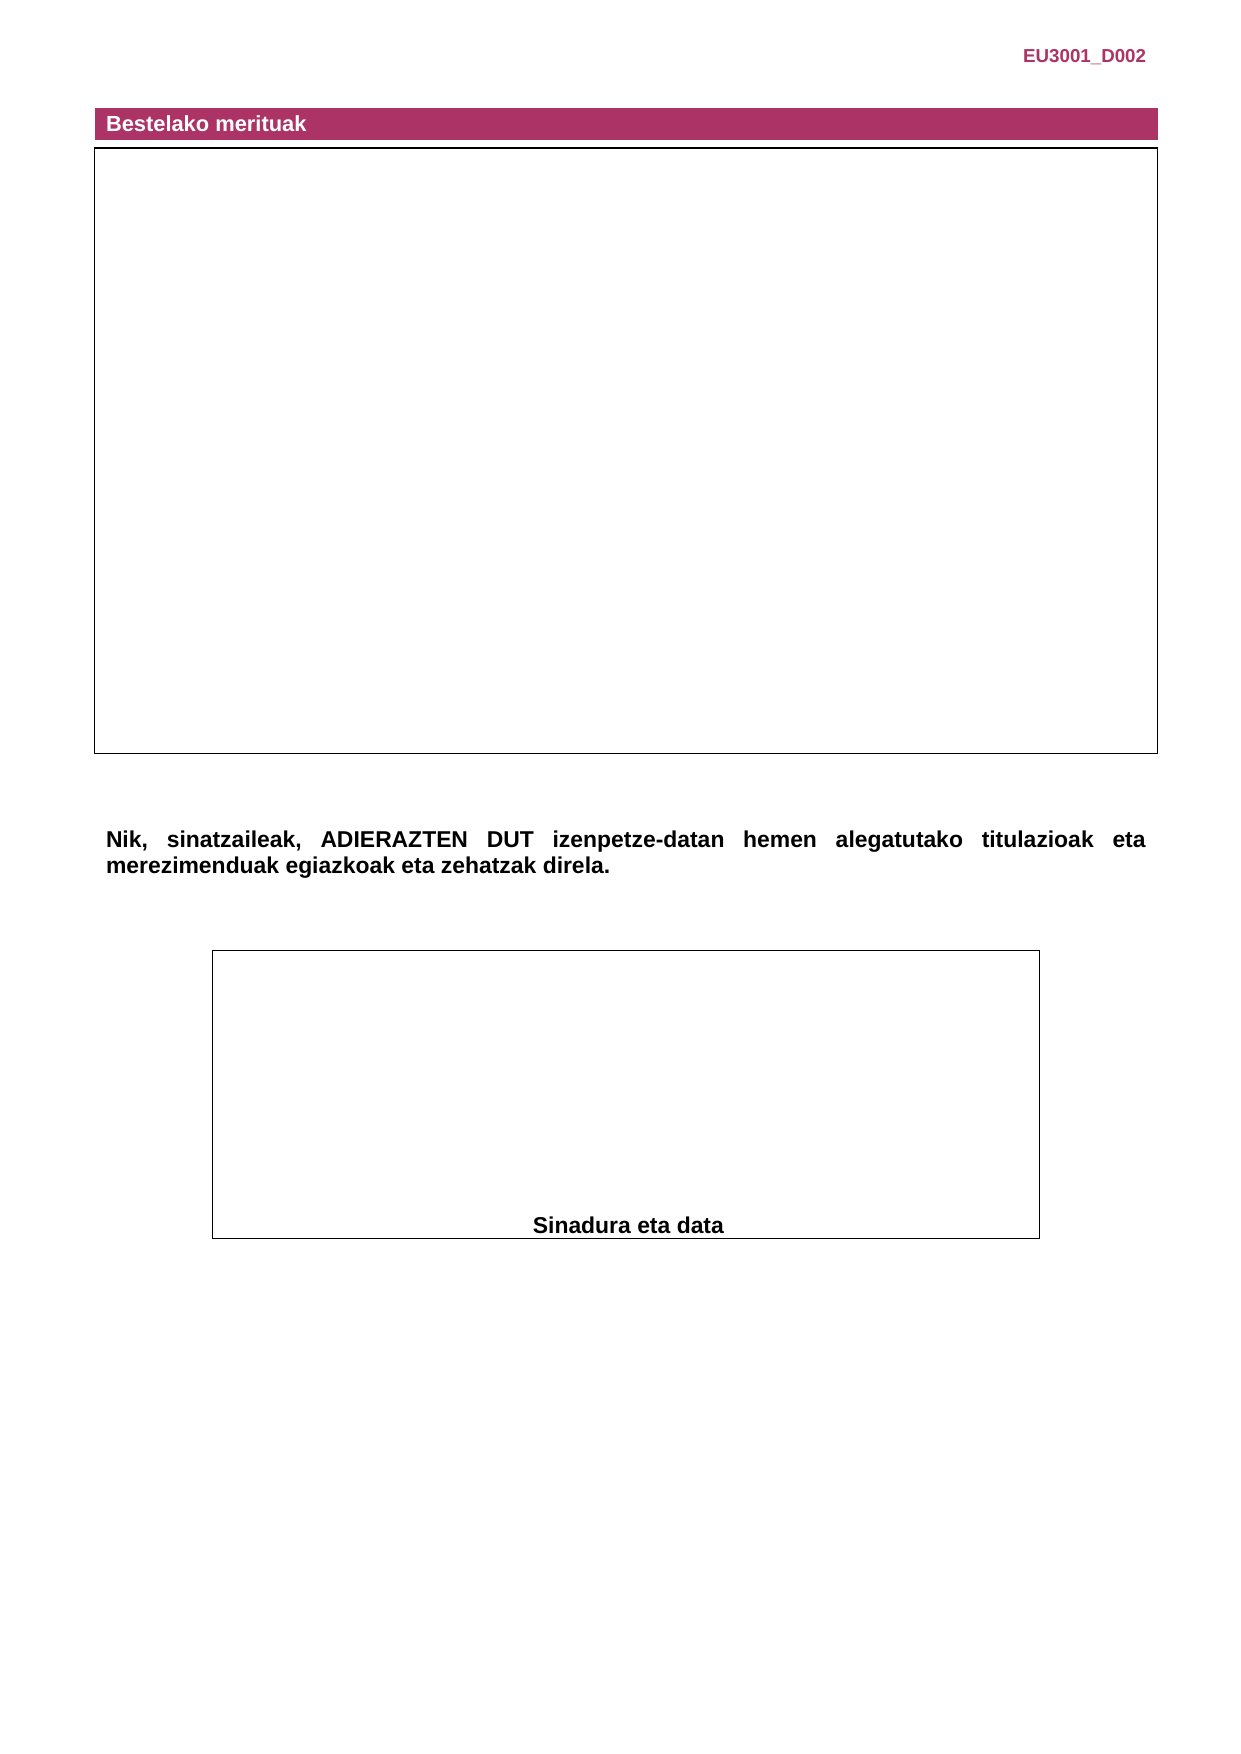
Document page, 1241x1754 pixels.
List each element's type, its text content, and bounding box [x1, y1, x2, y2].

table_header Nik, sinatzaileak, ADIERAZTEN DUT izenpetze-datan hemen alegatutako titulazioak eta merezimenduak egiazkoak eta zehatzak direla. [95, 826, 1158, 878]
table_header [95, 149, 1157, 752]
table_header Bestelako merituak [95, 108, 1158, 140]
table_header Sinadura eta data [213, 951, 1039, 1238]
